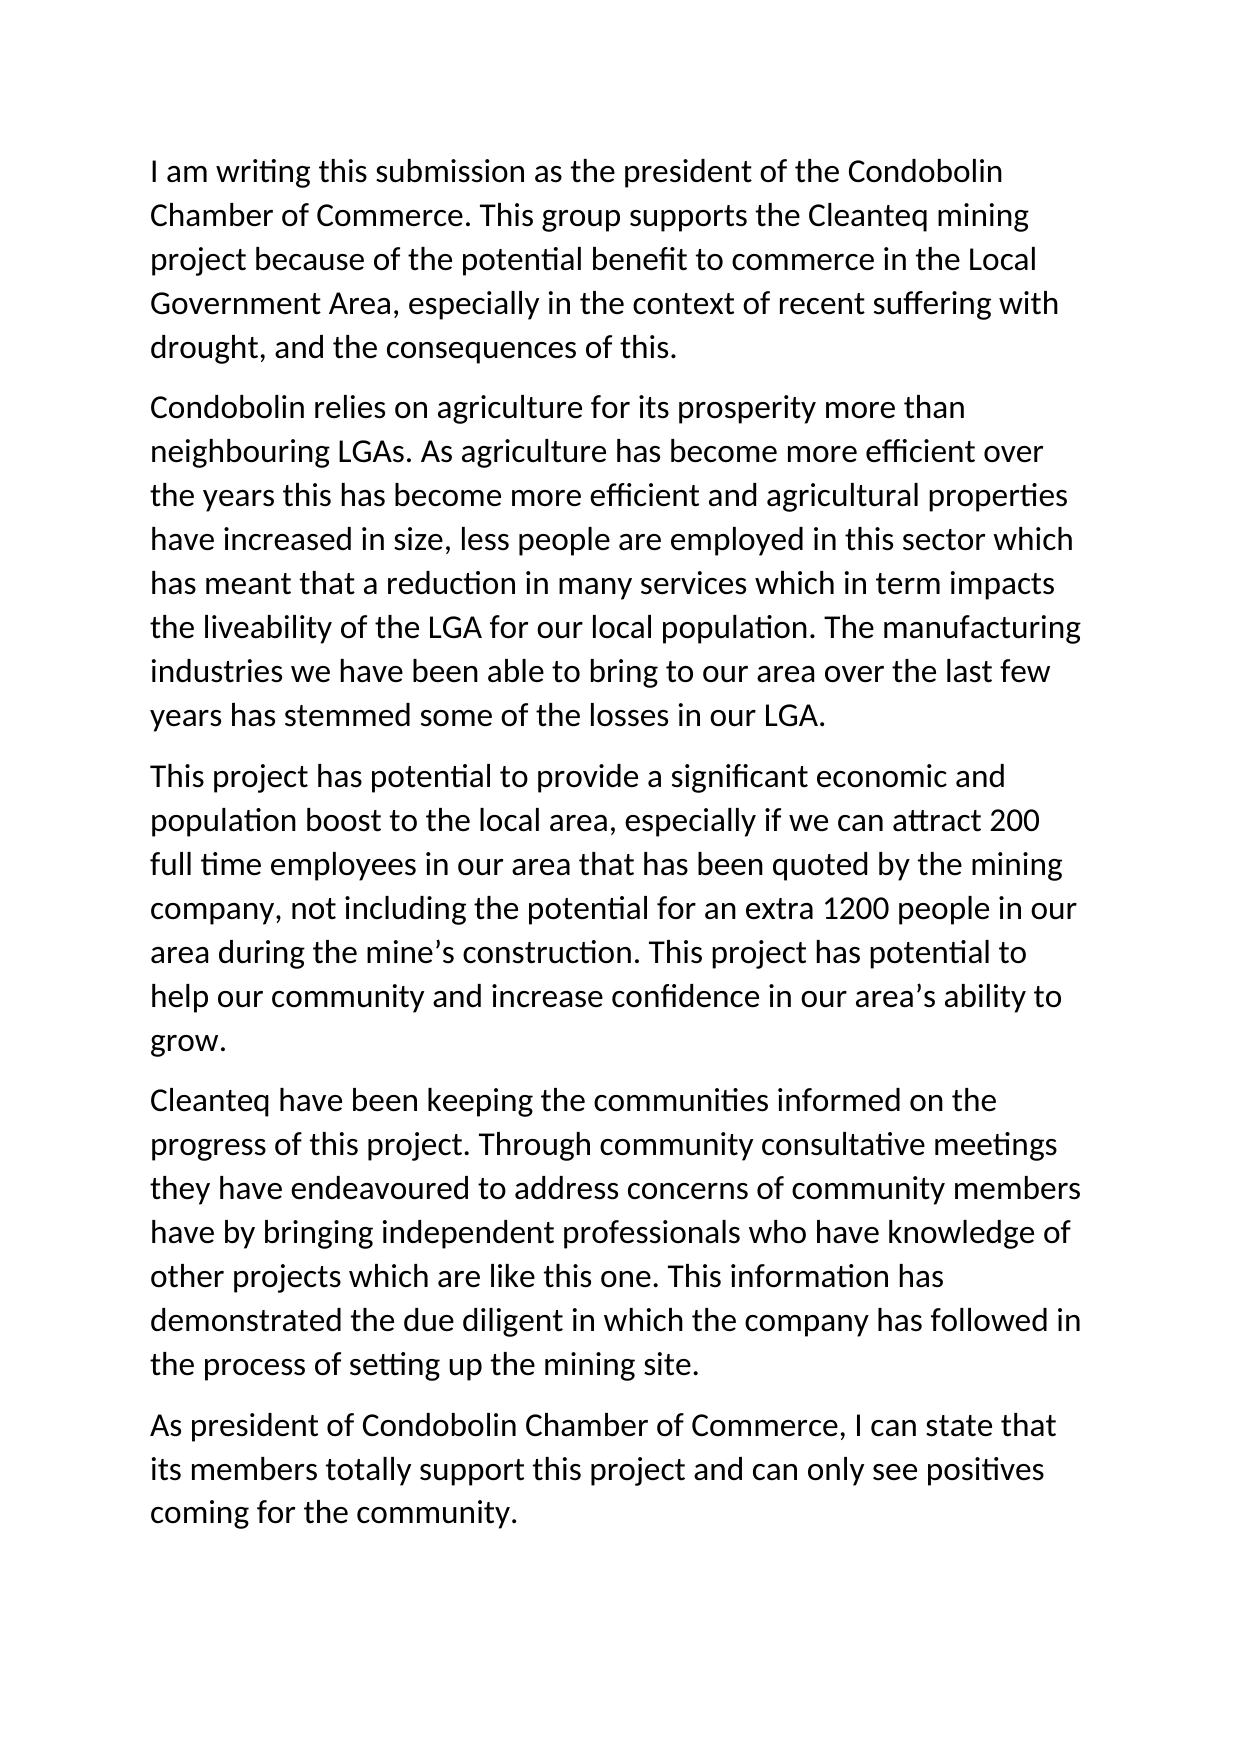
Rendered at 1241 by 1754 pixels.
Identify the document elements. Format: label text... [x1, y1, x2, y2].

text As president of Condobolin Chamber of Commerce, I can state that its members totally support this project and can only see positives coming for the community. [150, 1403, 1090, 1532]
text Cleanteq have been keeping the communities informed on the progress of this project. Through community consultative meetings they have endeavoured to address concerns of community members have by bringing independent professionals who have knowledge of other projects which are like this one. This information has demonstrated the due diligent in which the company has followed in the process of setting up the mining site. [150, 1079, 1090, 1384]
text I am writing this submission as the president of the Condobolin Chamber of Commerce. This group supports the Cleanteq mining project because of the potential benefit to commerce in the Local Government Area, especially in the context of recent suffering with drought, and the consequences of this. [150, 150, 1090, 367]
text This project has potential to provide a significant economic and population boost to the local area, especially if we can attract 200 full time employees in our area that has been quoted by the mining company, not including the potential for an extra 1200 people in our area during the mine’s construction. This project has potential to help our community and increase confidence in our area’s ability to grow. [150, 755, 1090, 1059]
text Condobolin relies on agriculture for its prosperity more than neighbouring LGAs. As agriculture has become more efficient over the years this has become more efficient and agricultural properties have increased in size, less people are employed in this sector which has meant that a reduction in many services which in term impacts the liveability of the LGA for our local population. The manufacturing industries we have been able to bring to our area over the last few years has stemmed some of the losses in our LGA. [150, 386, 1090, 735]
